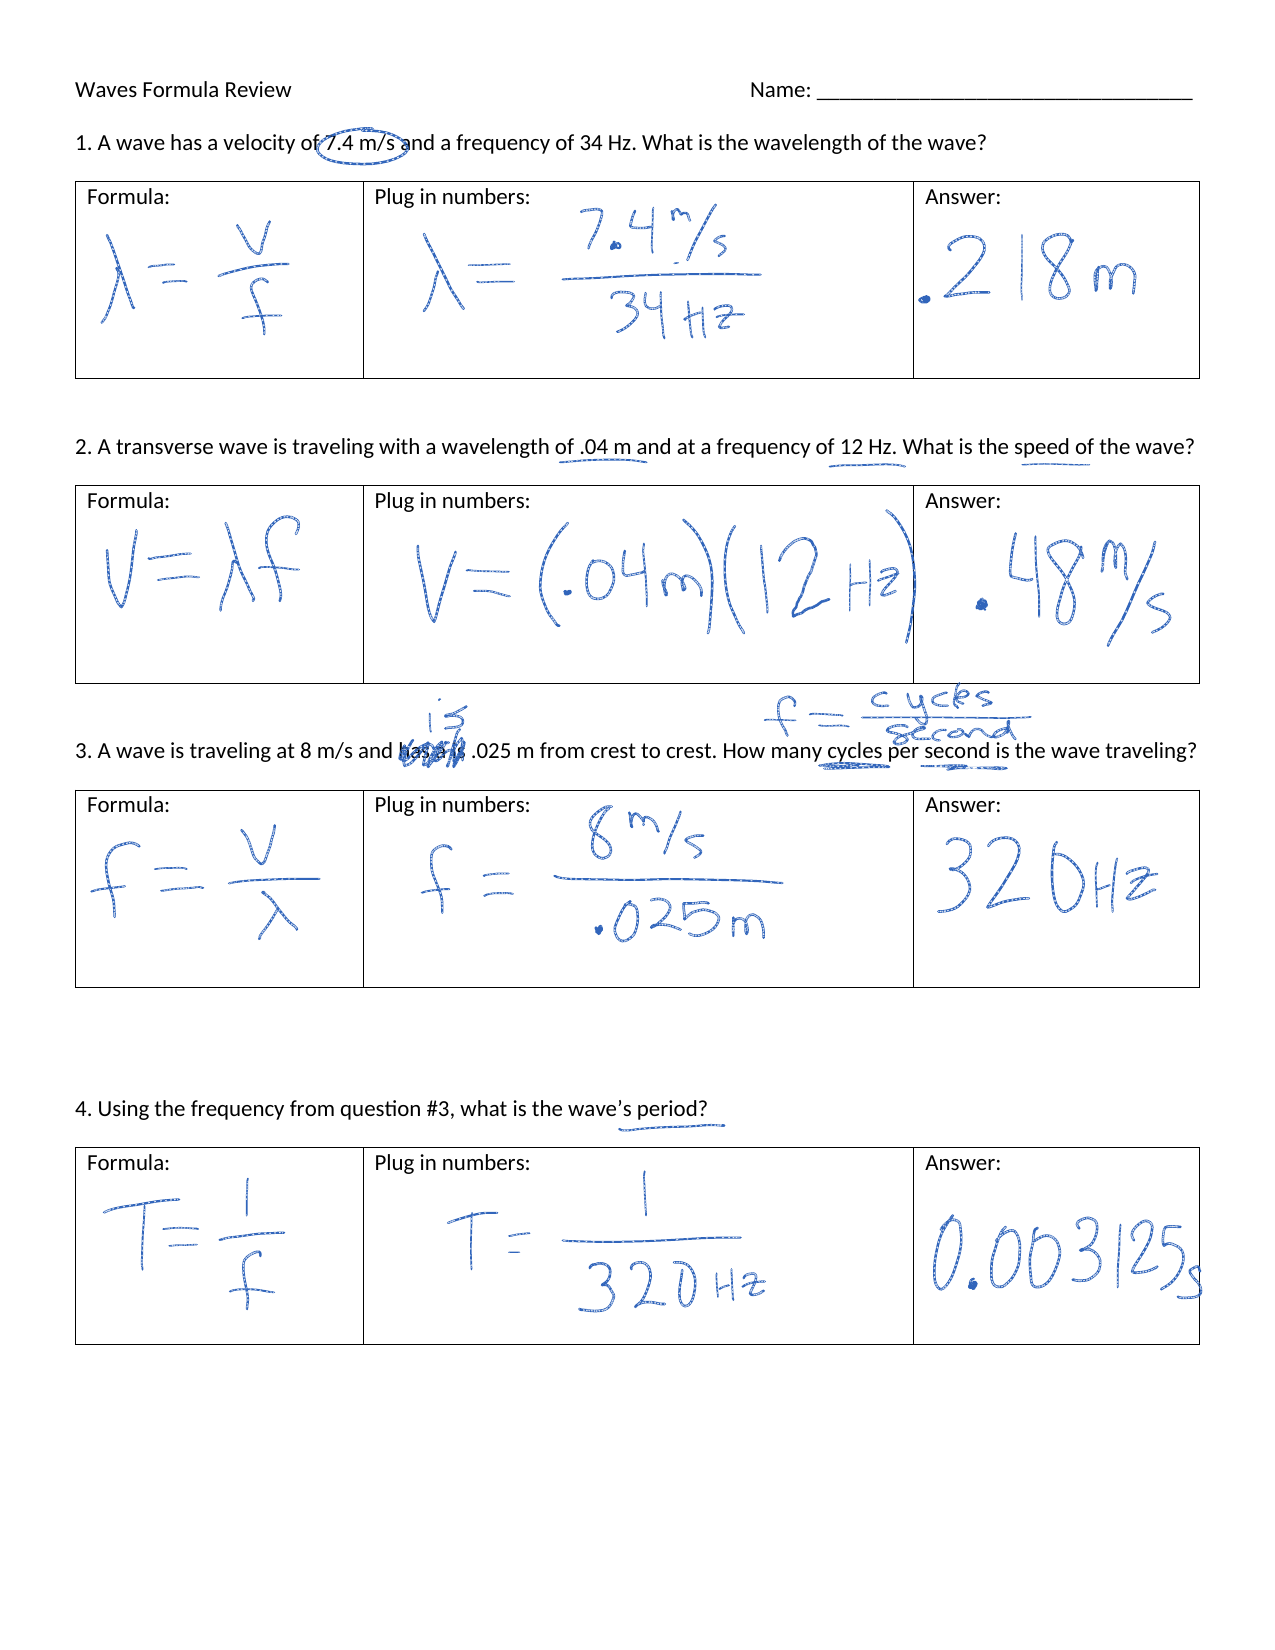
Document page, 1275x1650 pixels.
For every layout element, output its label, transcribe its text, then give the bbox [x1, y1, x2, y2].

text 3. A wave is traveling at 8 m/s and has a is .025 m from crest to crest. How many cycles per second is the wave traveling? [458, 737, 1200, 764]
text 4. Using the frequency from question #3, what is the wave’s period? [75, 1094, 1200, 1122]
table_header Plug in numbers: [364, 486, 913, 682]
table_header Plug in numbers: [364, 182, 913, 378]
table_header Formula: [76, 486, 363, 682]
table_header Formula: [76, 182, 363, 378]
text 3. A wave is traveling at 8 m/s and has a is .025 m from crest to crest. How many cycles per second is the wave traveling? [75, 737, 454, 764]
table_header Plug in numbers: [364, 1148, 913, 1344]
table_header Plug in numbers: [364, 791, 913, 987]
text Waves Formula Review Name: _________________________________ [75, 75, 1200, 103]
table_header Answer: [914, 791, 1199, 987]
table_header Answer: [914, 1148, 1199, 1344]
text 2. A transverse wave is traveling with a wavelength of .04 m and at a frequency of 12 Hz. What is the speed of the wave? [75, 432, 1200, 460]
text 1. A wave has a velocity of 7.4 m/s and a frequency of 34 Hz. What is the wavelength of the wave? [374, 128, 1200, 156]
table_header Formula: [76, 1148, 363, 1344]
table_header Answer: [914, 486, 1199, 682]
text 1. A wave has a velocity of 7.4 m/s and a frequency of 34 Hz. What is the wavelength of the wave? [75, 128, 349, 156]
table_header Formula: [76, 791, 363, 987]
table_header Answer: [914, 182, 1199, 378]
